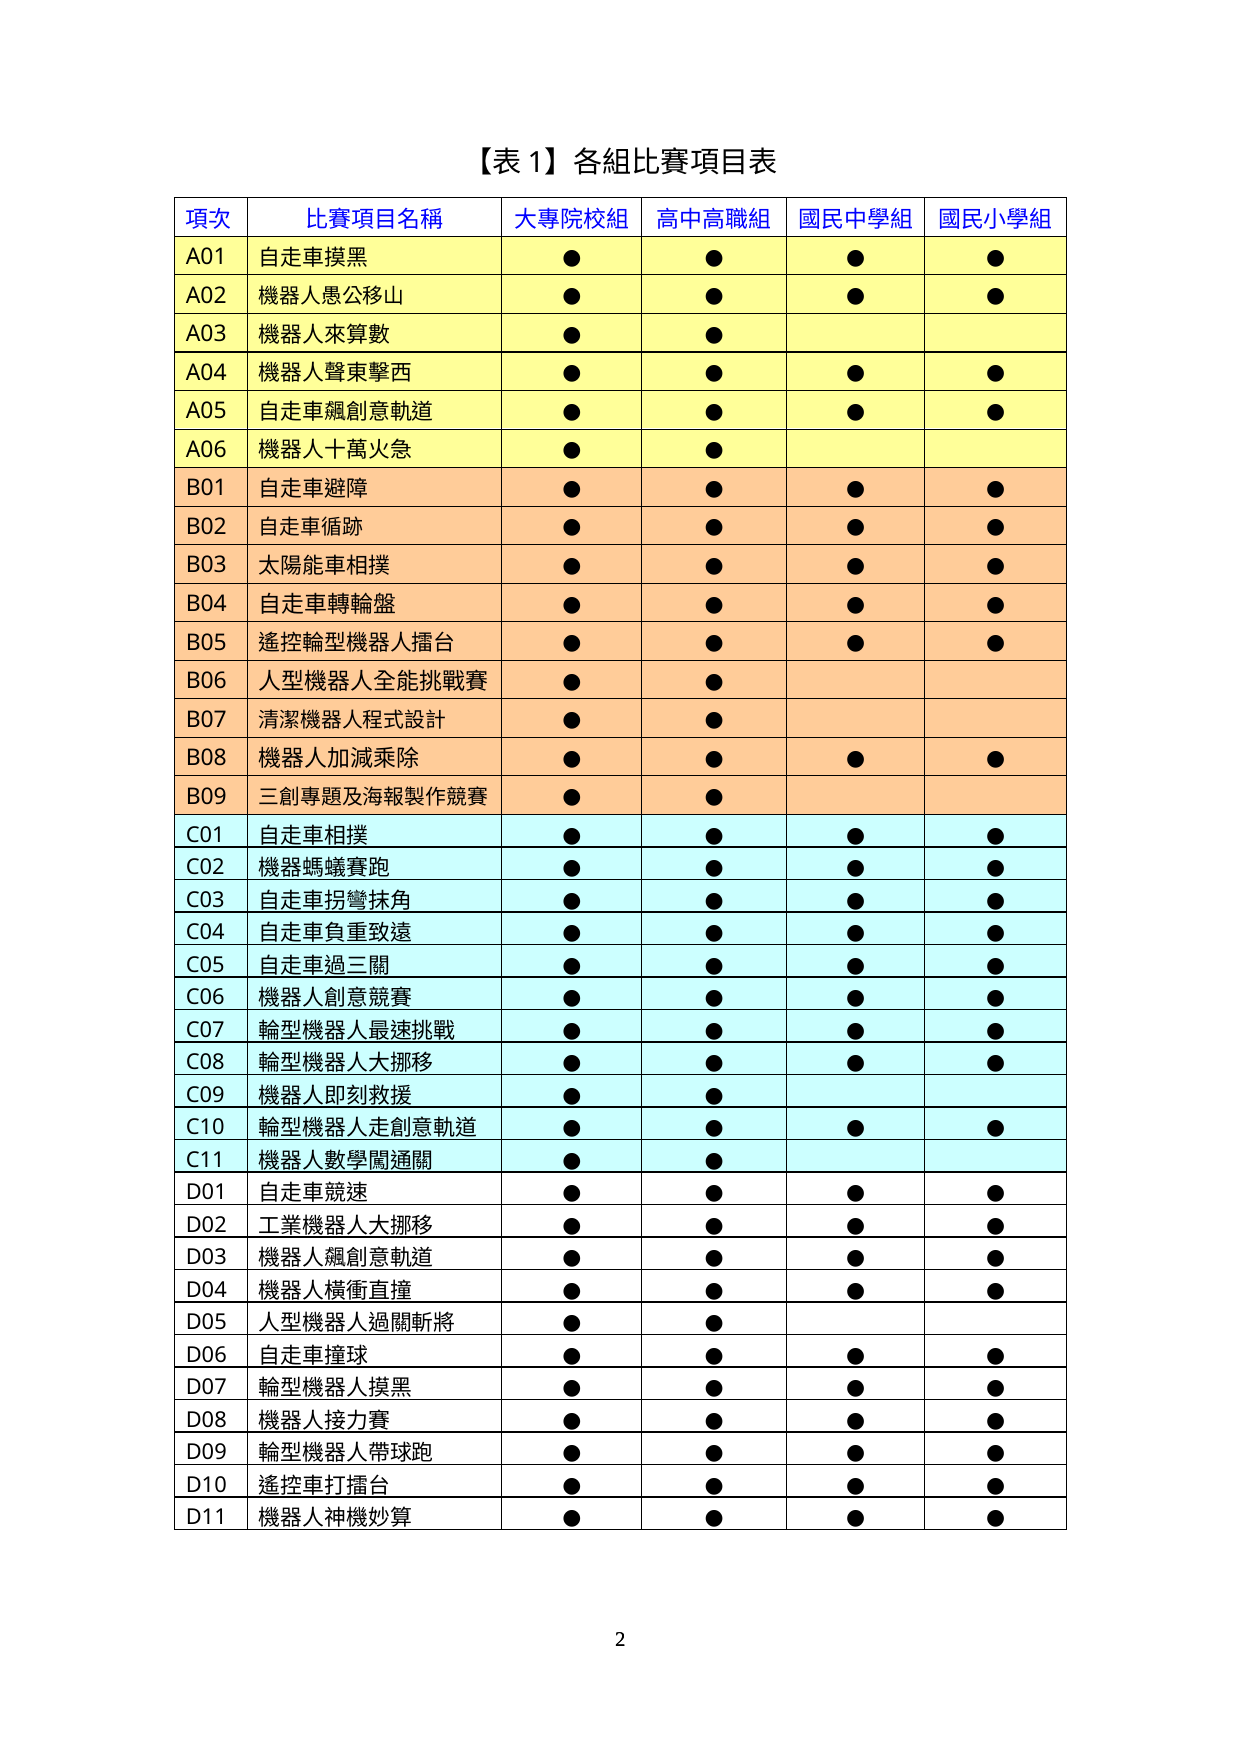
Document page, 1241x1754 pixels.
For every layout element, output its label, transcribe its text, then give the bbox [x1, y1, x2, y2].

table_cell ● [925, 978, 1066, 1009]
table_cell ● [925, 1108, 1066, 1139]
table_cell 自走車過三關 [248, 945, 501, 976]
table_cell ● [642, 1433, 786, 1464]
table_cell ● [787, 1173, 924, 1204]
table_cell ● [502, 430, 641, 467]
table_cell ● [642, 275, 786, 313]
table_cell ● [787, 584, 924, 621]
table_cell [787, 314, 924, 351]
table_cell ● [925, 1205, 1066, 1236]
table_cell ● [925, 815, 1066, 846]
table_cell 機器人橫衝直撞 [248, 1270, 501, 1301]
table_cell 機器人愚公移山 [248, 275, 501, 313]
table_cell ● [925, 913, 1066, 944]
table_header 大專院校組 [502, 198, 641, 236]
table_cell ● [925, 391, 1066, 428]
table_cell ● [642, 584, 786, 621]
table_cell B09 [175, 776, 247, 814]
table_cell ● [787, 507, 924, 544]
table_cell ● [925, 1498, 1066, 1529]
table_cell ● [642, 622, 786, 660]
table_cell 輪型機器人摸黑 [248, 1368, 501, 1399]
table_cell 機器人神機妙算 [248, 1498, 501, 1529]
table_cell 自走車撞球 [248, 1335, 501, 1366]
table_cell D06 [175, 1335, 247, 1366]
table_cell ● [642, 913, 786, 944]
table_cell 自走車循跡 [248, 507, 501, 544]
table_cell 機器人十萬火急 [248, 430, 501, 467]
table_cell C03 [175, 880, 247, 911]
table_cell ● [642, 1465, 786, 1496]
table_cell ● [502, 584, 641, 621]
table_cell 輪型機器人帶球跑 [248, 1433, 501, 1464]
table_cell ● [787, 1498, 924, 1529]
table_cell C06 [175, 978, 247, 1009]
table_cell ● [787, 1205, 924, 1236]
table_cell ● [502, 1270, 641, 1301]
table_cell ● [925, 738, 1066, 775]
table_cell ● [642, 880, 786, 911]
table_cell ● [502, 815, 641, 846]
table_cell ● [787, 545, 924, 583]
table_cell ● [642, 1238, 786, 1269]
table_cell C07 [175, 1010, 247, 1041]
table_cell ● [502, 1238, 641, 1269]
table_cell ● [925, 1335, 1066, 1366]
table_cell 輪型機器人大挪移 [248, 1043, 501, 1074]
table_cell B01 [175, 468, 247, 506]
table_cell 太陽能車相撲 [248, 545, 501, 583]
table_cell B06 [175, 661, 247, 698]
table_cell [925, 1303, 1066, 1334]
table_cell ● [502, 1335, 641, 1366]
table_cell 自走車競速 [248, 1173, 501, 1204]
table_cell ● [502, 507, 641, 544]
table_cell ● [502, 848, 641, 879]
table_cell 機器人加減乘除 [248, 738, 501, 775]
table_cell ● [642, 468, 786, 506]
table_cell 清潔機器人程式設計 [248, 699, 501, 737]
table_cell ● [502, 1173, 641, 1204]
table_cell ● [502, 391, 641, 428]
table_cell ● [502, 776, 641, 814]
table_cell ● [502, 1010, 641, 1041]
table_cell ● [787, 848, 924, 879]
table_cell ● [642, 314, 786, 351]
table_cell [925, 430, 1066, 467]
table_header 高中高職組 [642, 198, 786, 236]
table_cell ● [642, 1335, 786, 1366]
table_cell ● [925, 622, 1066, 660]
table_cell C11 [175, 1140, 247, 1171]
table_cell ● [787, 1335, 924, 1366]
table_cell [787, 661, 924, 698]
table_cell A05 [175, 391, 247, 428]
table_cell ● [925, 1043, 1066, 1074]
table_cell ● [787, 945, 924, 976]
table_cell ● [502, 738, 641, 775]
table_cell A06 [175, 430, 247, 467]
table_cell ● [642, 430, 786, 467]
table_cell ● [642, 1498, 786, 1529]
table_cell ● [925, 1238, 1066, 1269]
table_cell ● [642, 353, 786, 390]
table_cell 自走車避障 [248, 468, 501, 506]
table_cell 人型機器人過關斬將 [248, 1303, 501, 1334]
table_cell ● [787, 815, 924, 846]
table_cell 三創專題及海報製作競賽 [248, 776, 501, 814]
table_cell ● [925, 353, 1066, 390]
table_cell D02 [175, 1205, 247, 1236]
table_cell ● [642, 699, 786, 737]
table_cell C01 [175, 815, 247, 846]
table_cell ● [502, 353, 641, 390]
table_cell ● [642, 776, 786, 814]
table_cell ● [787, 978, 924, 1009]
table_cell [925, 1140, 1066, 1171]
table_cell ● [502, 945, 641, 976]
table_cell ● [502, 1465, 641, 1496]
table_cell B08 [175, 738, 247, 775]
table_cell ● [642, 1010, 786, 1041]
table_cell 輪型機器人最速挑戰 [248, 1010, 501, 1041]
table_cell 人型機器人全能挑戰賽 [248, 661, 501, 698]
table_cell ● [925, 545, 1066, 583]
table_cell 機器螞蟻賽跑 [248, 848, 501, 879]
table_cell [925, 1075, 1066, 1106]
table_cell ● [502, 1498, 641, 1529]
table_cell [925, 699, 1066, 737]
table_cell D07 [175, 1368, 247, 1399]
table_cell [787, 1075, 924, 1106]
table_cell ● [642, 815, 786, 846]
table_cell ● [502, 699, 641, 737]
table_cell B05 [175, 622, 247, 660]
table_cell D10 [175, 1465, 247, 1496]
table_cell ● [642, 1043, 786, 1074]
table_cell D09 [175, 1433, 247, 1464]
table_cell 輪型機器人走創意軌道 [248, 1108, 501, 1139]
table_cell ● [787, 468, 924, 506]
table_cell ● [787, 353, 924, 390]
table_cell ● [502, 913, 641, 944]
table_cell ● [787, 1238, 924, 1269]
table_cell ● [502, 661, 641, 698]
table_cell 自走車負重致遠 [248, 913, 501, 944]
table_cell ● [787, 880, 924, 911]
table_cell D05 [175, 1303, 247, 1334]
table_cell ● [502, 1433, 641, 1464]
table_cell ● [787, 237, 924, 274]
table_cell B03 [175, 545, 247, 583]
table_cell ● [787, 1433, 924, 1464]
table_cell [787, 430, 924, 467]
table_header 比賽項目名稱 [248, 198, 501, 236]
table_cell 自走車拐彎抹角 [248, 880, 501, 911]
table_cell ● [787, 738, 924, 775]
table_cell 自走車摸黑 [248, 237, 501, 274]
table_cell ● [925, 1400, 1066, 1431]
table_cell ● [502, 1400, 641, 1431]
table_cell ● [502, 1368, 641, 1399]
table_cell ● [925, 1173, 1066, 1204]
table_cell 遙控車打擂台 [248, 1465, 501, 1496]
table_cell [787, 1303, 924, 1334]
table_cell ● [642, 661, 786, 698]
table_cell 工業機器人大挪移 [248, 1205, 501, 1236]
table_cell ● [502, 237, 641, 274]
table_cell ● [502, 622, 641, 660]
table_cell C05 [175, 945, 247, 976]
table_cell 遙控輪型機器人擂台 [248, 622, 501, 660]
table_cell ● [787, 1368, 924, 1399]
table_cell A01 [175, 237, 247, 274]
table_header 國民中學組 [787, 198, 924, 236]
table_cell C04 [175, 913, 247, 944]
table_cell ● [787, 1010, 924, 1041]
table_cell ● [925, 1270, 1066, 1301]
table_cell ● [642, 1108, 786, 1139]
table_cell C09 [175, 1075, 247, 1106]
table_cell ● [642, 1075, 786, 1106]
table_cell ● [642, 1140, 786, 1171]
table_cell D04 [175, 1270, 247, 1301]
table_cell D01 [175, 1173, 247, 1204]
table_cell ● [925, 1465, 1066, 1496]
table_cell ● [642, 978, 786, 1009]
table_cell ● [787, 1043, 924, 1074]
table_cell ● [642, 1173, 786, 1204]
table_cell ● [642, 507, 786, 544]
table_cell ● [502, 1075, 641, 1106]
table_cell [787, 699, 924, 737]
table_cell 自走車飆創意軌道 [248, 391, 501, 428]
table_cell ● [642, 391, 786, 428]
table_cell D08 [175, 1400, 247, 1431]
table_cell 自走車轉輪盤 [248, 584, 501, 621]
table_cell ● [642, 1368, 786, 1399]
table_cell 機器人飆創意軌道 [248, 1238, 501, 1269]
table_cell ● [642, 545, 786, 583]
table_cell ● [925, 237, 1066, 274]
table_cell ● [787, 391, 924, 428]
table_cell ● [642, 237, 786, 274]
table_cell D11 [175, 1498, 247, 1529]
table_cell ● [787, 1400, 924, 1431]
table_cell A02 [175, 275, 247, 313]
table_cell ● [502, 880, 641, 911]
table_cell [925, 776, 1066, 814]
table_cell A03 [175, 314, 247, 351]
table_cell [925, 661, 1066, 698]
table_cell ● [642, 738, 786, 775]
table_cell B07 [175, 699, 247, 737]
table_cell 機器人接力賽 [248, 1400, 501, 1431]
table_cell ● [925, 507, 1066, 544]
table_cell ● [642, 945, 786, 976]
table_cell ● [642, 1303, 786, 1334]
table_cell ● [642, 848, 786, 879]
table_cell 機器人來算數 [248, 314, 501, 351]
table_cell C10 [175, 1108, 247, 1139]
table_cell ● [502, 1140, 641, 1171]
table_cell ● [787, 275, 924, 313]
table_cell ● [925, 1010, 1066, 1041]
table_cell B02 [175, 507, 247, 544]
table_cell ● [925, 945, 1066, 976]
table_cell C08 [175, 1043, 247, 1074]
table_cell 機器人數學闖通關 [248, 1140, 501, 1171]
table_cell C02 [175, 848, 247, 879]
table_cell ● [787, 1270, 924, 1301]
table_cell ● [925, 584, 1066, 621]
table_cell D03 [175, 1238, 247, 1269]
table_cell ● [642, 1205, 786, 1236]
table_cell ● [502, 1043, 641, 1074]
table_cell ● [642, 1400, 786, 1431]
table_cell ● [787, 913, 924, 944]
table_header 國民小學組 [925, 198, 1066, 236]
table_cell ● [502, 275, 641, 313]
table_cell ● [502, 314, 641, 351]
table_cell B04 [175, 584, 247, 621]
table_cell [925, 314, 1066, 351]
table_cell [787, 776, 924, 814]
table_cell 機器人即刻救援 [248, 1075, 501, 1106]
table_cell 自走車相撲 [248, 815, 501, 846]
table_cell ● [787, 1465, 924, 1496]
table_cell ● [502, 468, 641, 506]
table_cell ● [925, 468, 1066, 506]
table_cell ● [502, 1205, 641, 1236]
table_cell A04 [175, 353, 247, 390]
table_cell ● [925, 275, 1066, 313]
table_cell ● [502, 1108, 641, 1139]
table_cell ● [642, 1270, 786, 1301]
table_cell ● [502, 1303, 641, 1334]
table_cell ● [925, 1433, 1066, 1464]
table_cell 機器人聲東擊西 [248, 353, 501, 390]
text 【表1】各組比賽項目表 [118, 122, 1122, 197]
table_cell ● [787, 622, 924, 660]
table_cell ● [925, 880, 1066, 911]
table_cell ● [502, 978, 641, 1009]
table_cell 機器人創意競賽 [248, 978, 501, 1009]
table_cell ● [925, 848, 1066, 879]
table_header 項次 [175, 198, 247, 236]
table_cell [787, 1140, 924, 1171]
table_cell ● [787, 1108, 924, 1139]
table_cell ● [925, 1368, 1066, 1399]
table_cell ● [502, 545, 641, 583]
